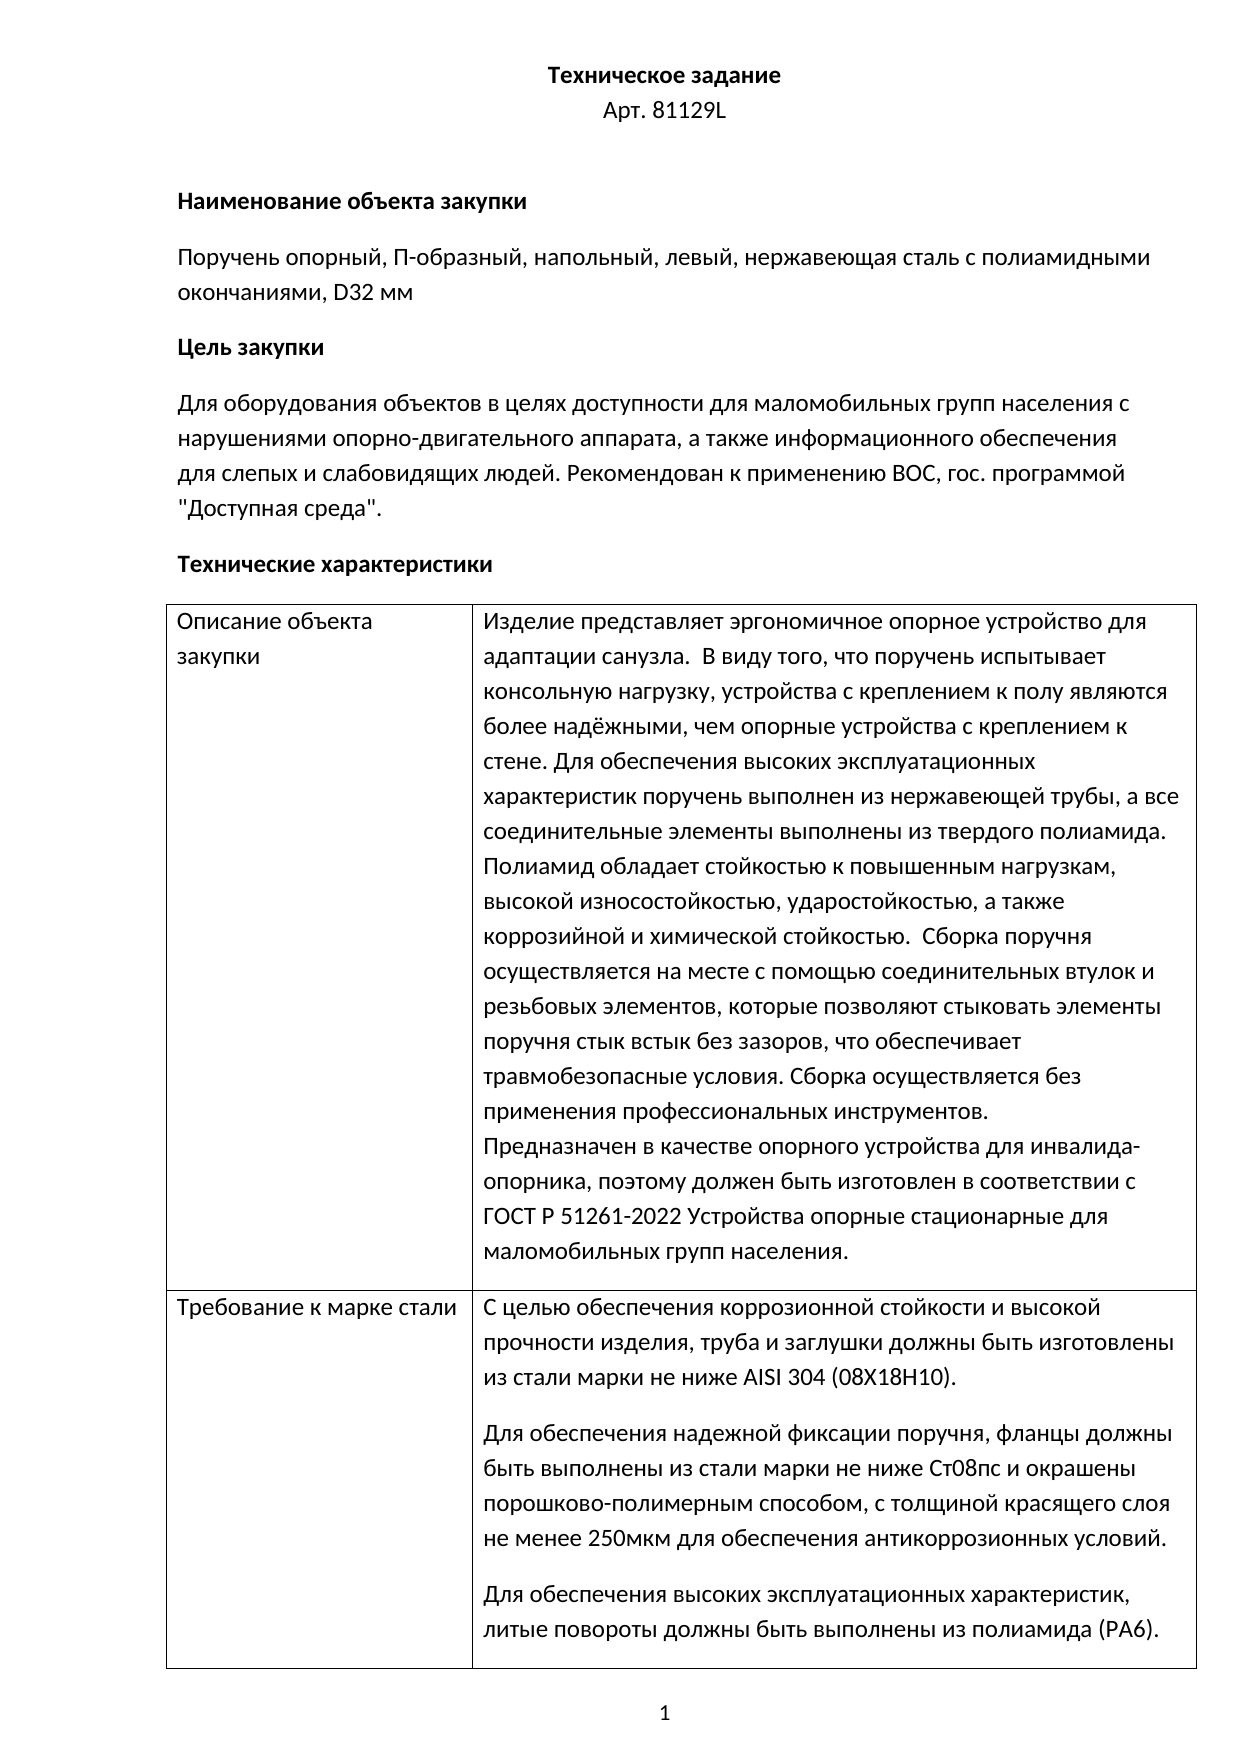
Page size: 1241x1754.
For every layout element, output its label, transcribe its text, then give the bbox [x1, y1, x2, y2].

text Техническое задание [177, 59, 1152, 89]
text Арт. 81129L [177, 94, 1152, 124]
table_header Изделие представляет эргономичное опорное устройство для адаптации санузла. В виду того, что поручень испытывает консольную нагрузку, устройства с креплением к полу являются более надёжными, чем опорные устройства с креплением к стене. Для обеспечения высоких эксплуатационных характеристик поручень выполнен из нержавеющей трубы, а все соединительные элементы выполнены из твердого полиамида. Полиамид обладает стойкостью к повышенным нагрузкам, высокой износостойкостью, ударостойкостью, а также коррозийной и химической стойкостью. Сборка поручня осуществляется на месте с помощью соединительных втулок и резьбовых элементов, которые позволяют стыковать элементы поручня стык встык без зазоров, что обеспечивает травмобезопасные условия. Сборка осуществляется без применения профессиональных инструментов. Предназначен в качестве опорного устройства для инвалида-опорника, поэтому должен быть изготовлен в соответствии с ГОСТ Р 51261-2022 Устройства опорные стационарные для маломобильных групп населения. [473, 605, 1196, 1290]
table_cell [167, 1291, 472, 1668]
text Наименование объекта закупки [177, 185, 1152, 215]
text Для оборудования объектов в целях доступности для маломобильных групп населения с нарушениями опорно-двигательного аппарата, а также информационного обеспечения для слепых и слабовидящих людей. Рекомендован к применению ВОС, гос. программой "Доступная среда". [177, 387, 1152, 523]
text Цель закупки [177, 332, 1152, 362]
text Технические характеристики [177, 548, 1152, 579]
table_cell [473, 1291, 1196, 1668]
text Поручень опорный, П-образный, напольный, левый, нержавеющая сталь с полиамидными окончаниями, D32 мм [177, 241, 1152, 306]
table_header Описание объекта закупки [167, 605, 472, 1290]
